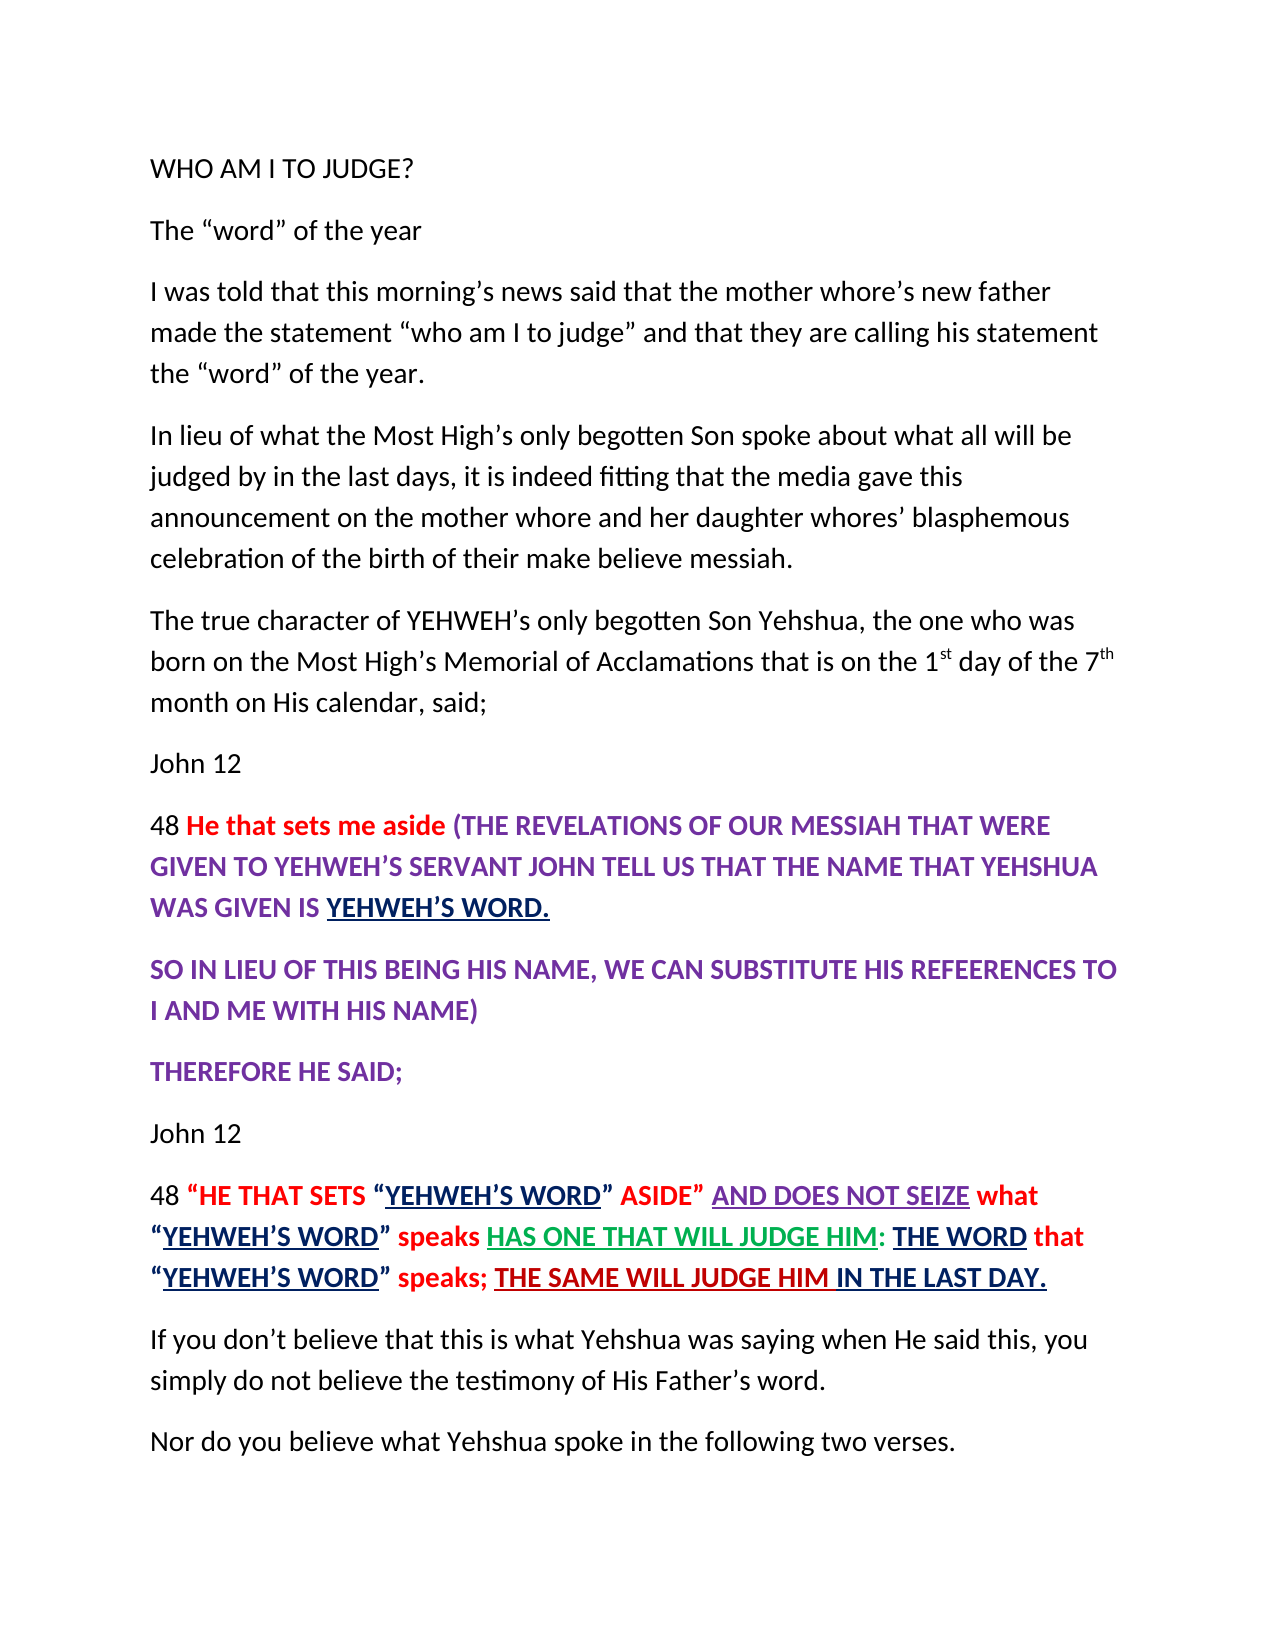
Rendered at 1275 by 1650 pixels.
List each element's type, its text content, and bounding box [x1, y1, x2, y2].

text THEREFORE HE SAID; [150, 1053, 1125, 1089]
text The true character of YEHWEH’s only begotten Son Yehshua, the one who was born on the Most High’s Memorial of Acclamations that is on the 1st day of the 7th month on His calendar, said; [150, 602, 1125, 719]
text 48 “HE THAT SETS “YEHWEH’S WORD” ASIDE” AND DOES NOT SEIZE what “YEHWEH’S WORD” speaks HAS ONE THAT WILL JUDGE HIM: THE WORD that “YEHWEH’S WORD” speaks; THE SAME WILL JUDGE HIM IN THE LAST DAY. [150, 1177, 1125, 1294]
text SO IN LIEU OF THIS BEING HIS NAME, WE CAN SUBSTITUTE HIS REFEERENCES TO I AND ME WITH HIS NAME) [150, 951, 1125, 1027]
text John 12 [150, 745, 1125, 781]
text In lieu of what the Most High’s only begotten Son spoke about what all will be judged by in the last days, it is indeed fitting that the media gave this announcement on the mother whore and her daughter whores’ blasphemous celebration of the birth of their make believe messiah. [150, 417, 1125, 576]
text John 12 [150, 1115, 1125, 1151]
text If you don’t believe that this is what Yehshua was saying when He said this, you simply do not believe the testimony of His Father’s word. [150, 1321, 1125, 1397]
text I was told that this morning’s news said that the mother whore’s new father made the statement “who am I to judge” and that they are calling his statement the “word” of the year. [150, 273, 1125, 391]
text The “word” of the year [150, 212, 1125, 247]
text Nor do you believe what Yehshua spoke in the following two verses. [150, 1423, 1125, 1459]
text WHO AM I TO JUDGE? [150, 150, 1125, 186]
text 48 He that sets me aside (THE REVELATIONS OF OUR MESSIAH THAT WERE GIVEN TO YEHWEH’S SERVANT JOHN TELL US THAT THE NAME THAT YEHSHUA WAS GIVEN IS YEHWEH’S WORD. [150, 807, 1125, 925]
